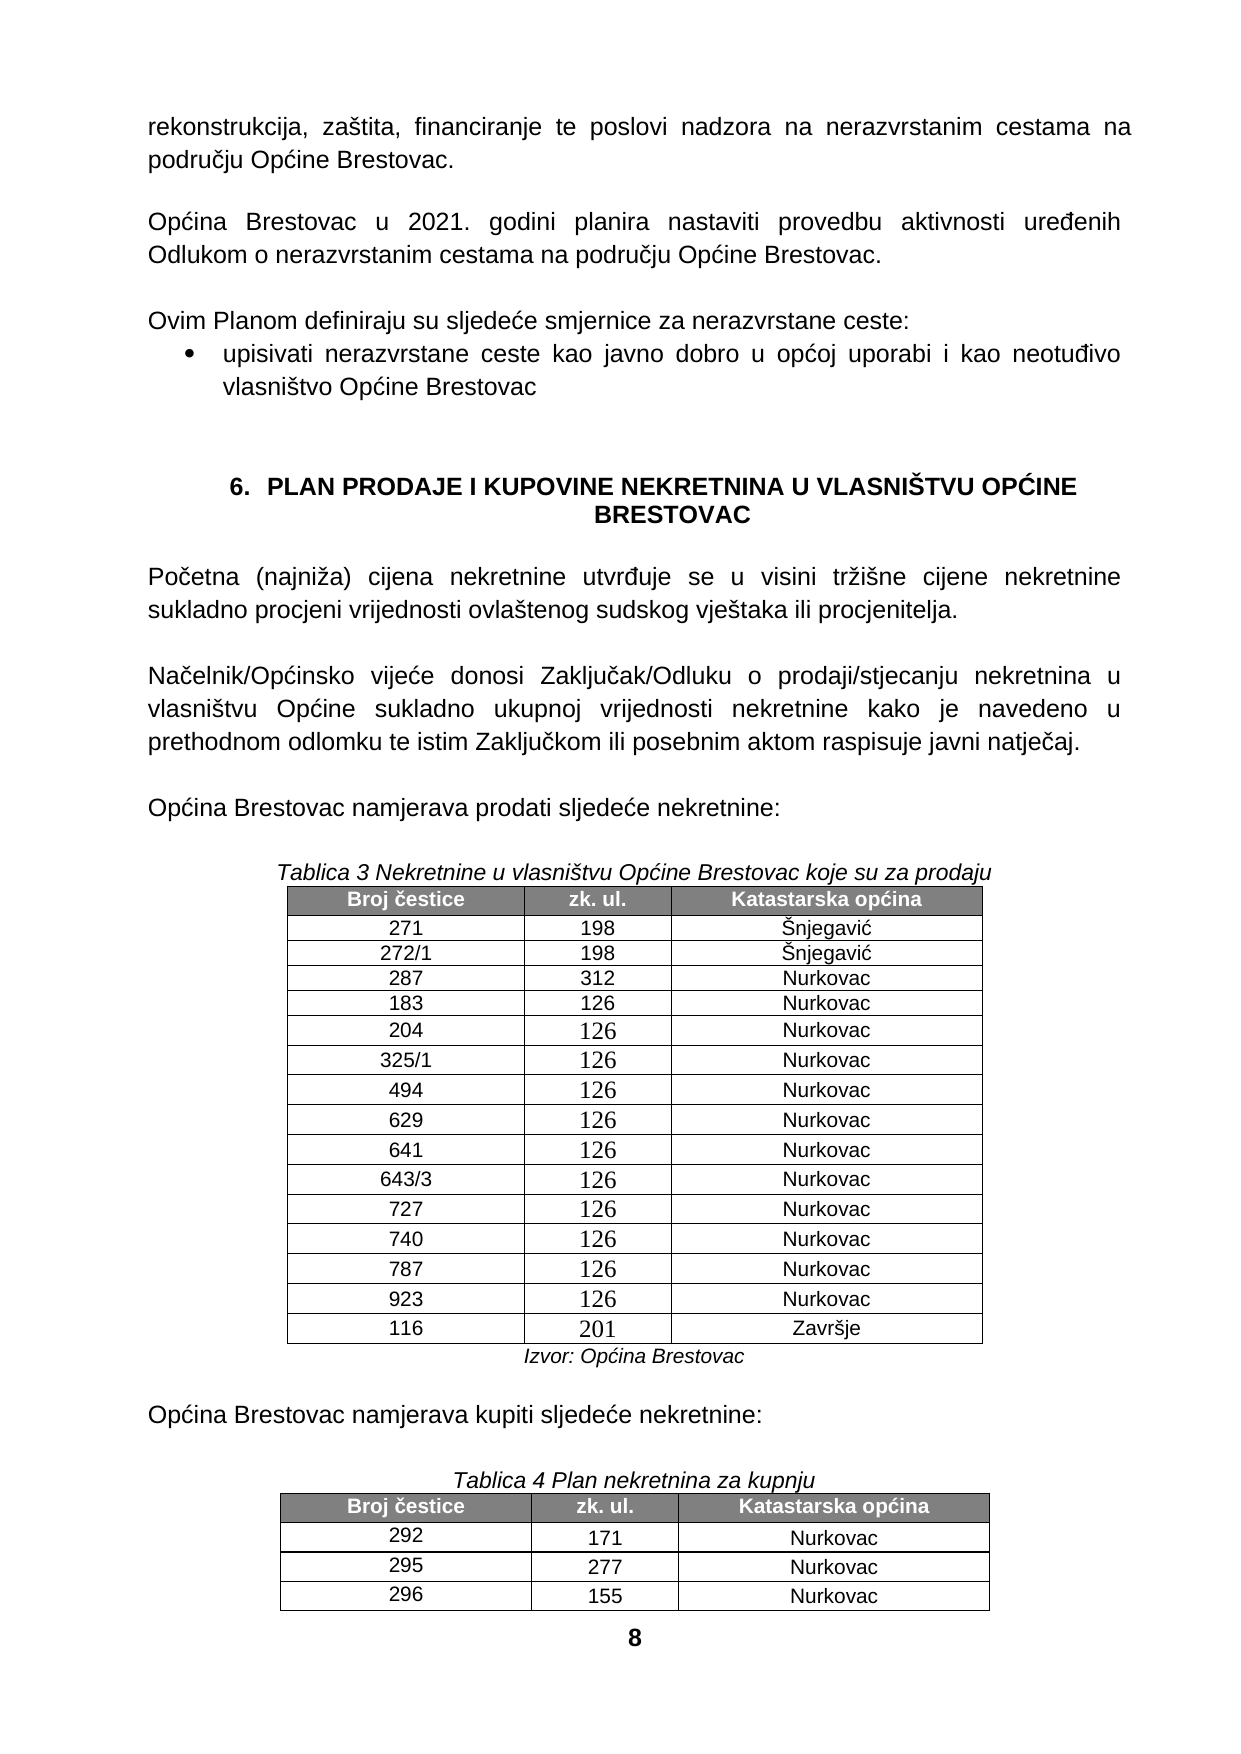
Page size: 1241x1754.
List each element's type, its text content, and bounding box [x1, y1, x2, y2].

table_cell 629 [288, 1105, 524, 1134]
table_cell Nurkovac [672, 1165, 982, 1193]
table_cell Nurkovac [679, 1553, 989, 1581]
table_cell 272/1 [288, 941, 524, 965]
table_cell 201 [525, 1314, 671, 1342]
table_cell 198 [525, 916, 671, 940]
text Izvor: Općina Brestovac [148, 1343, 1122, 1367]
table_cell 126 [525, 1254, 671, 1283]
table_cell 287 [288, 966, 524, 990]
table_cell 787 [288, 1254, 524, 1283]
table_cell 198 [525, 941, 671, 965]
table_cell 292 [281, 1523, 531, 1551]
table_cell 271 [288, 916, 524, 940]
table_cell 126 [525, 1224, 671, 1253]
table_cell 312 [525, 966, 671, 990]
table_cell Nurkovac [672, 1016, 982, 1044]
text Tablica 4 Plan nekretnina za kupnju [148, 1467, 1122, 1493]
table_cell Nurkovac [672, 1254, 982, 1283]
table_cell 126 [525, 991, 671, 1015]
table_cell 277 [532, 1553, 678, 1581]
table_cell 204 [288, 1016, 524, 1044]
text Načelnik/Općinsko vijeće donosi Zaključak/Odluku o prodaji/stjecanju nekretnina u vlasništvu Općine sukladno ukupnoj vrijednosti nekretnine kako je navedeno u prethodnom odlomku te istim Zaključkom ili posebnim aktom raspisuje javni natječaj. [148, 661, 1122, 756]
table_cell 155 [532, 1582, 678, 1610]
table_cell 126 [525, 1016, 671, 1044]
table_cell 494 [288, 1075, 524, 1104]
table_cell Nurkovac [672, 1284, 982, 1313]
table_header Katastarska općina [672, 887, 982, 915]
table_cell 126 [525, 1284, 671, 1313]
table_header Broj čestice [281, 1494, 531, 1522]
table_cell Nurkovac [672, 1046, 982, 1074]
text Početna (najniža) cijena nekretnine utvrđuje se u visini tržišne cijene nekretnine sukladno procjeni vrijednosti ovlaštenog sudskog vještaka ili procjenitelja. [148, 562, 1122, 624]
text Općina Brestovac u 2021. godini planira nastaviti provedbu aktivnosti uređenih Odlukom o nerazvrstanim cestama na području Općine Brestovac. [148, 207, 1122, 269]
table_cell Šnjegavić [672, 916, 982, 940]
text Općina Brestovac namjerava prodati sljedeće nekretnine: [148, 793, 1122, 822]
table_cell 296 [281, 1582, 531, 1610]
table_cell Nurkovac [672, 991, 982, 1015]
table_cell 740 [288, 1224, 524, 1253]
table_cell 641 [288, 1135, 524, 1164]
table_cell 295 [281, 1553, 531, 1581]
table_header zk. ul. [532, 1494, 678, 1522]
table_cell Nurkovac [679, 1582, 989, 1610]
table_cell 643/3 [288, 1165, 524, 1193]
text Ovim Planom definiraju su sljedeće smjernice za nerazvrstane ceste: [148, 306, 1122, 335]
text Općina Brestovac namjerava kupiti sljedeće nekretnine: [148, 1401, 1122, 1429]
table_cell Nurkovac [679, 1523, 989, 1551]
table_header Broj čestice [288, 887, 524, 915]
table_cell Nurkovac [672, 1224, 982, 1253]
table_cell Završje [672, 1314, 982, 1342]
subtitle PLAN PRODAJE I KUPOVINE NEKRETNINA U VLASNIŠTVU OPĆINE BRESTOVAC [185, 471, 1122, 529]
table_cell 923 [288, 1284, 524, 1313]
table_header Katastarska općina [679, 1494, 989, 1522]
text Tablica 3 Nekretnine u vlasništvu Općine Brestovac koje su za prodaju [148, 859, 1122, 886]
table_cell 126 [525, 1046, 671, 1074]
table_cell 126 [525, 1105, 671, 1134]
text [148, 112, 1133, 174]
list upisivati nerazvrstane ceste kao javno dobro u općoj uporabi i kao neotuđivo vlasništvo Općine Brestovac [185, 339, 1122, 401]
table_header zk. ul. [525, 887, 671, 915]
table_cell 126 [525, 1165, 671, 1193]
table_cell 171 [532, 1523, 678, 1551]
table_cell Šnjegavić [672, 941, 982, 965]
table_cell Nurkovac [672, 1135, 982, 1164]
table_cell Nurkovac [672, 1105, 982, 1134]
table_cell 126 [525, 1075, 671, 1104]
table_cell 126 [525, 1195, 671, 1223]
table_cell 183 [288, 991, 524, 1015]
table_cell Nurkovac [672, 1195, 982, 1223]
table_cell Nurkovac [672, 966, 982, 990]
table_cell 727 [288, 1195, 524, 1223]
table_cell 126 [525, 1135, 671, 1164]
table_cell 325/1 [288, 1046, 524, 1074]
table_cell 116 [288, 1314, 524, 1342]
table_cell Nurkovac [672, 1075, 982, 1104]
